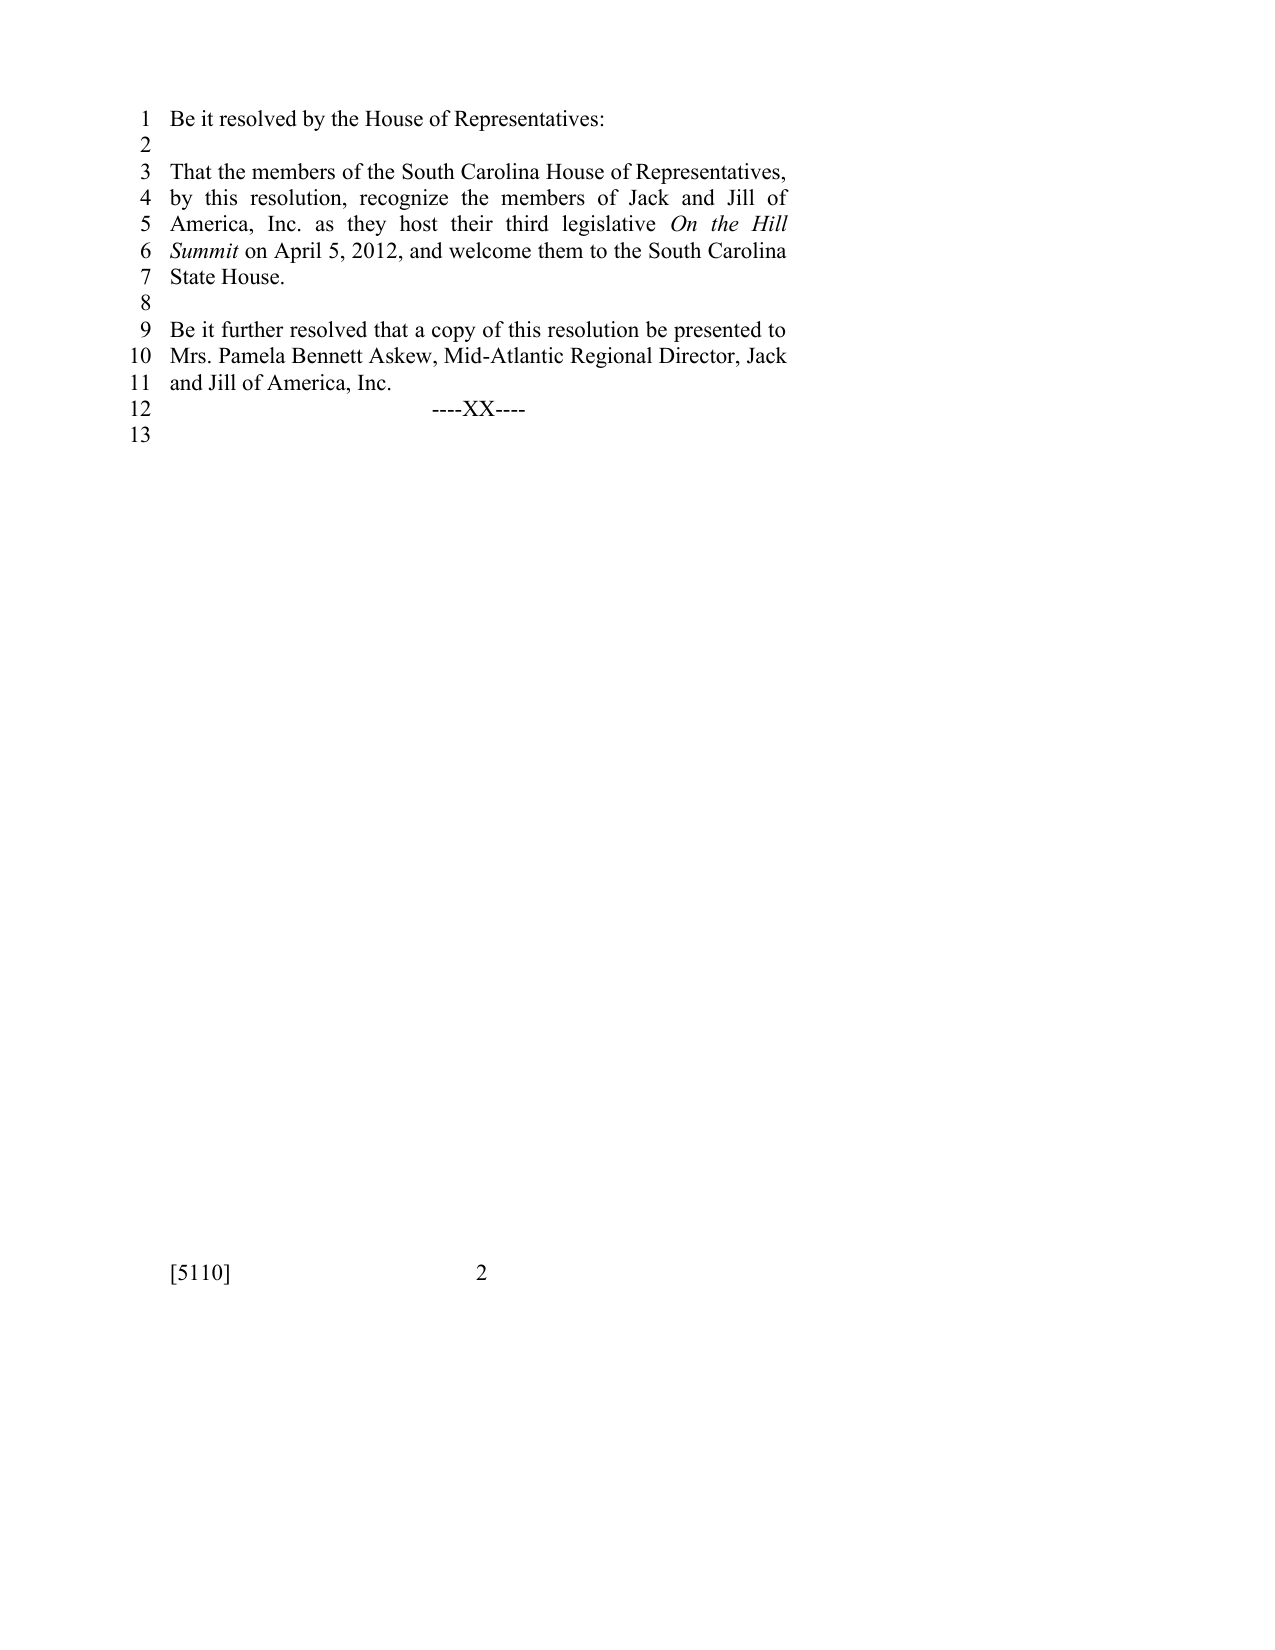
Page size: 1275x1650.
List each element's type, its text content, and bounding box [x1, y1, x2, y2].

text Be it further resolved that a copy of this resolution be presented to Mrs. Pamela Bennett Askew, Mid-Atlantic Regional Director, Jack and Jill of America, Inc. [169, 316, 787, 395]
text Be it resolved by the House of Representatives: [169, 105, 787, 131]
text ----XX---- [169, 395, 787, 421]
text That the members of the South Carolina House of Representatives, by this resolution, recognize the members of Jack and Jill of America, Inc. as they host their third legislative On the Hill Summit on April 5, 2012, and welcome them to the South Carolina State House. [169, 158, 787, 289]
